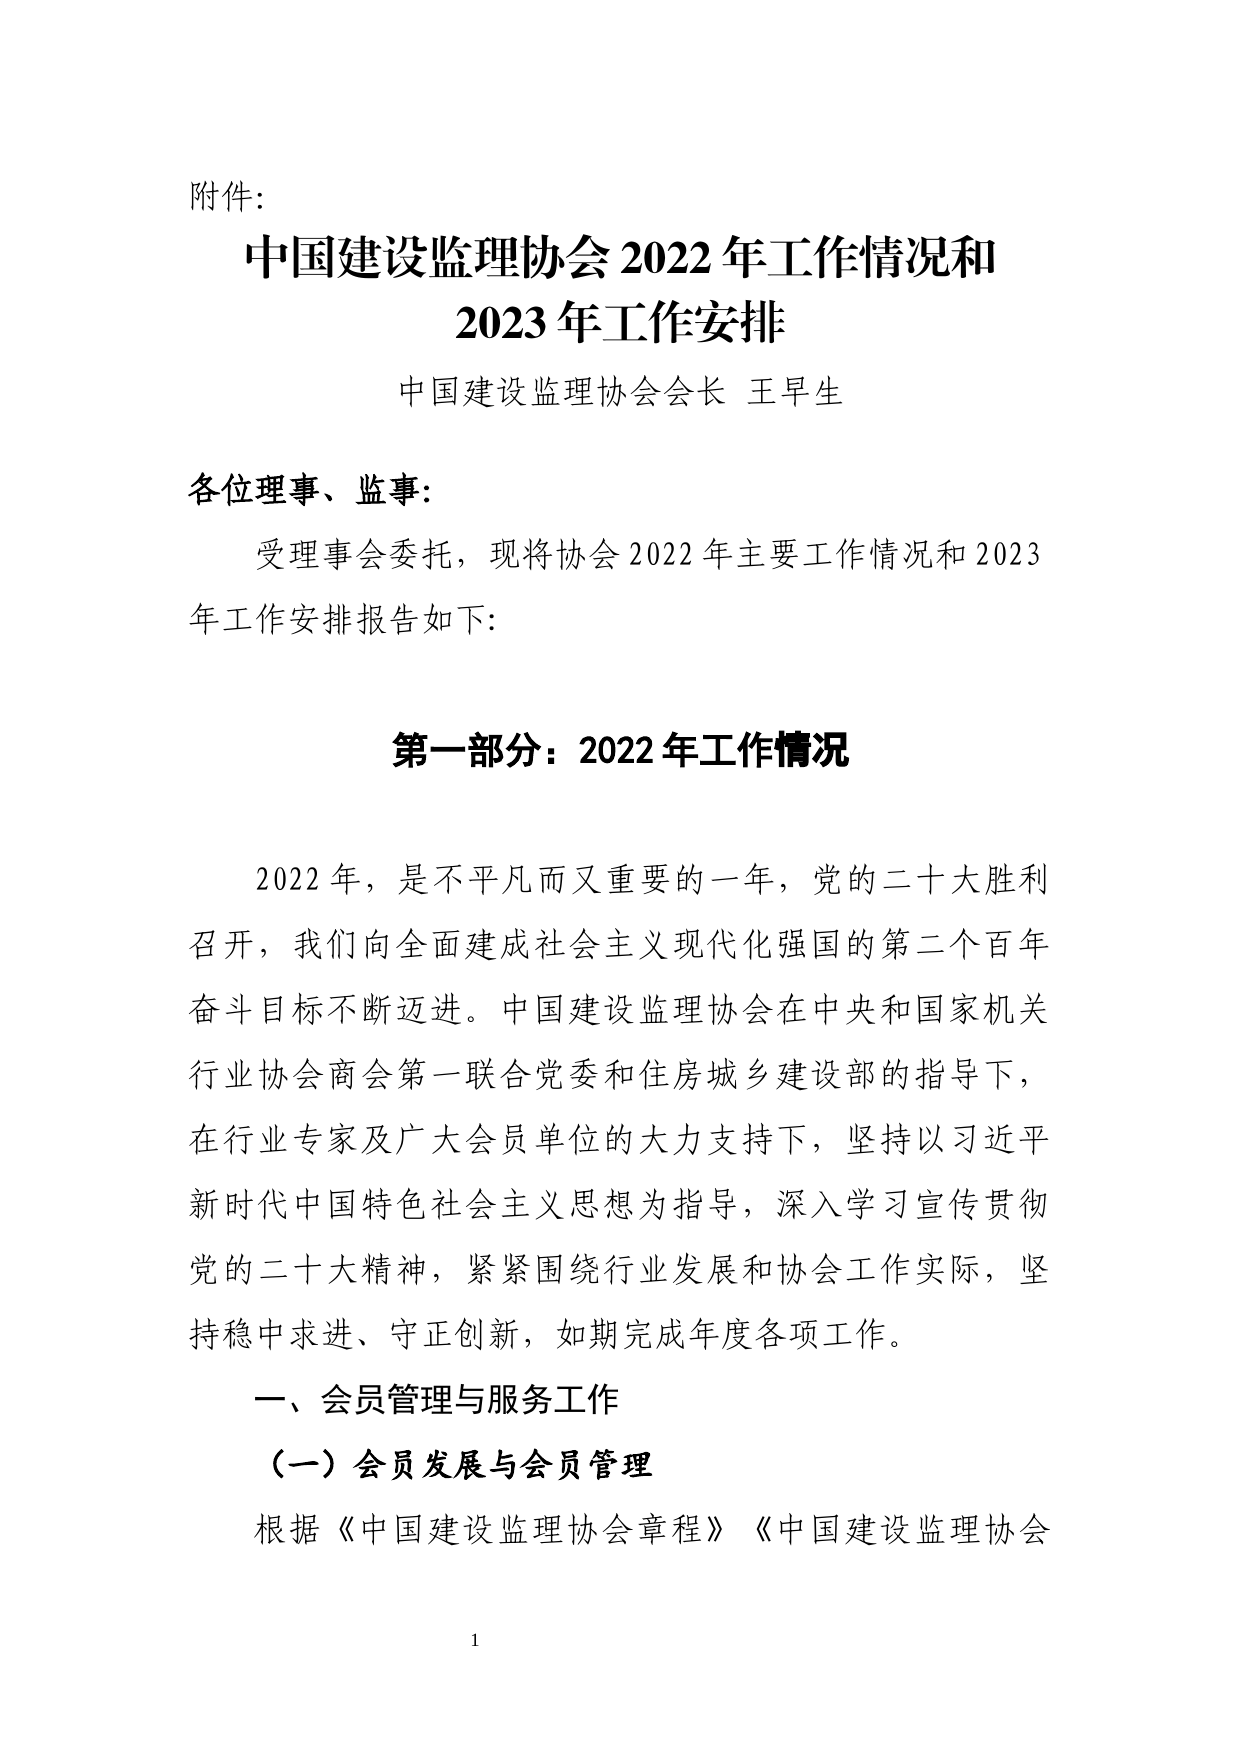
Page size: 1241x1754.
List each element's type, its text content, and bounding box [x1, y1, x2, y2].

text 中国建设监理协会会长 王早生 [187, 357, 1053, 422]
text 2023年工作安排 [187, 292, 1053, 357]
text 第一部分：2022年工作情况 [187, 714, 1053, 779]
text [187, 1494, 1053, 1559]
text 中国建设监理协会2022年工作情况和 [187, 227, 1053, 292]
text 受理事会委托，现将协会2022年主要工作情况和2023年工作安排报告如下: [187, 519, 1053, 649]
text 2022年，是不平凡而又重要的一年，党的二十大胜利召开，我们向全面建成社会主义现代化强国的第二个百年奋斗目标不断迈进。中国建设监理协会在中央和国家机关行业协会商会第一联合党委和住房城乡建设部的指导下，在行业专家及广大会员单位的大力支持下，坚持以习近平新时代中国特色社会主义思想为指导，深入学习宣传贯彻党的二十大精神，紧紧围绕行业发展和协会工作实际，坚持稳中求进、守正创新，如期完成年度各项工作。 [187, 844, 1053, 1364]
text 各位理事、监事： [187, 454, 1053, 519]
text 一、会员管理与服务工作 [253, 1364, 1053, 1429]
text （一）会员发展与会员管理 [187, 1429, 1053, 1494]
text 附件： [187, 162, 1053, 227]
